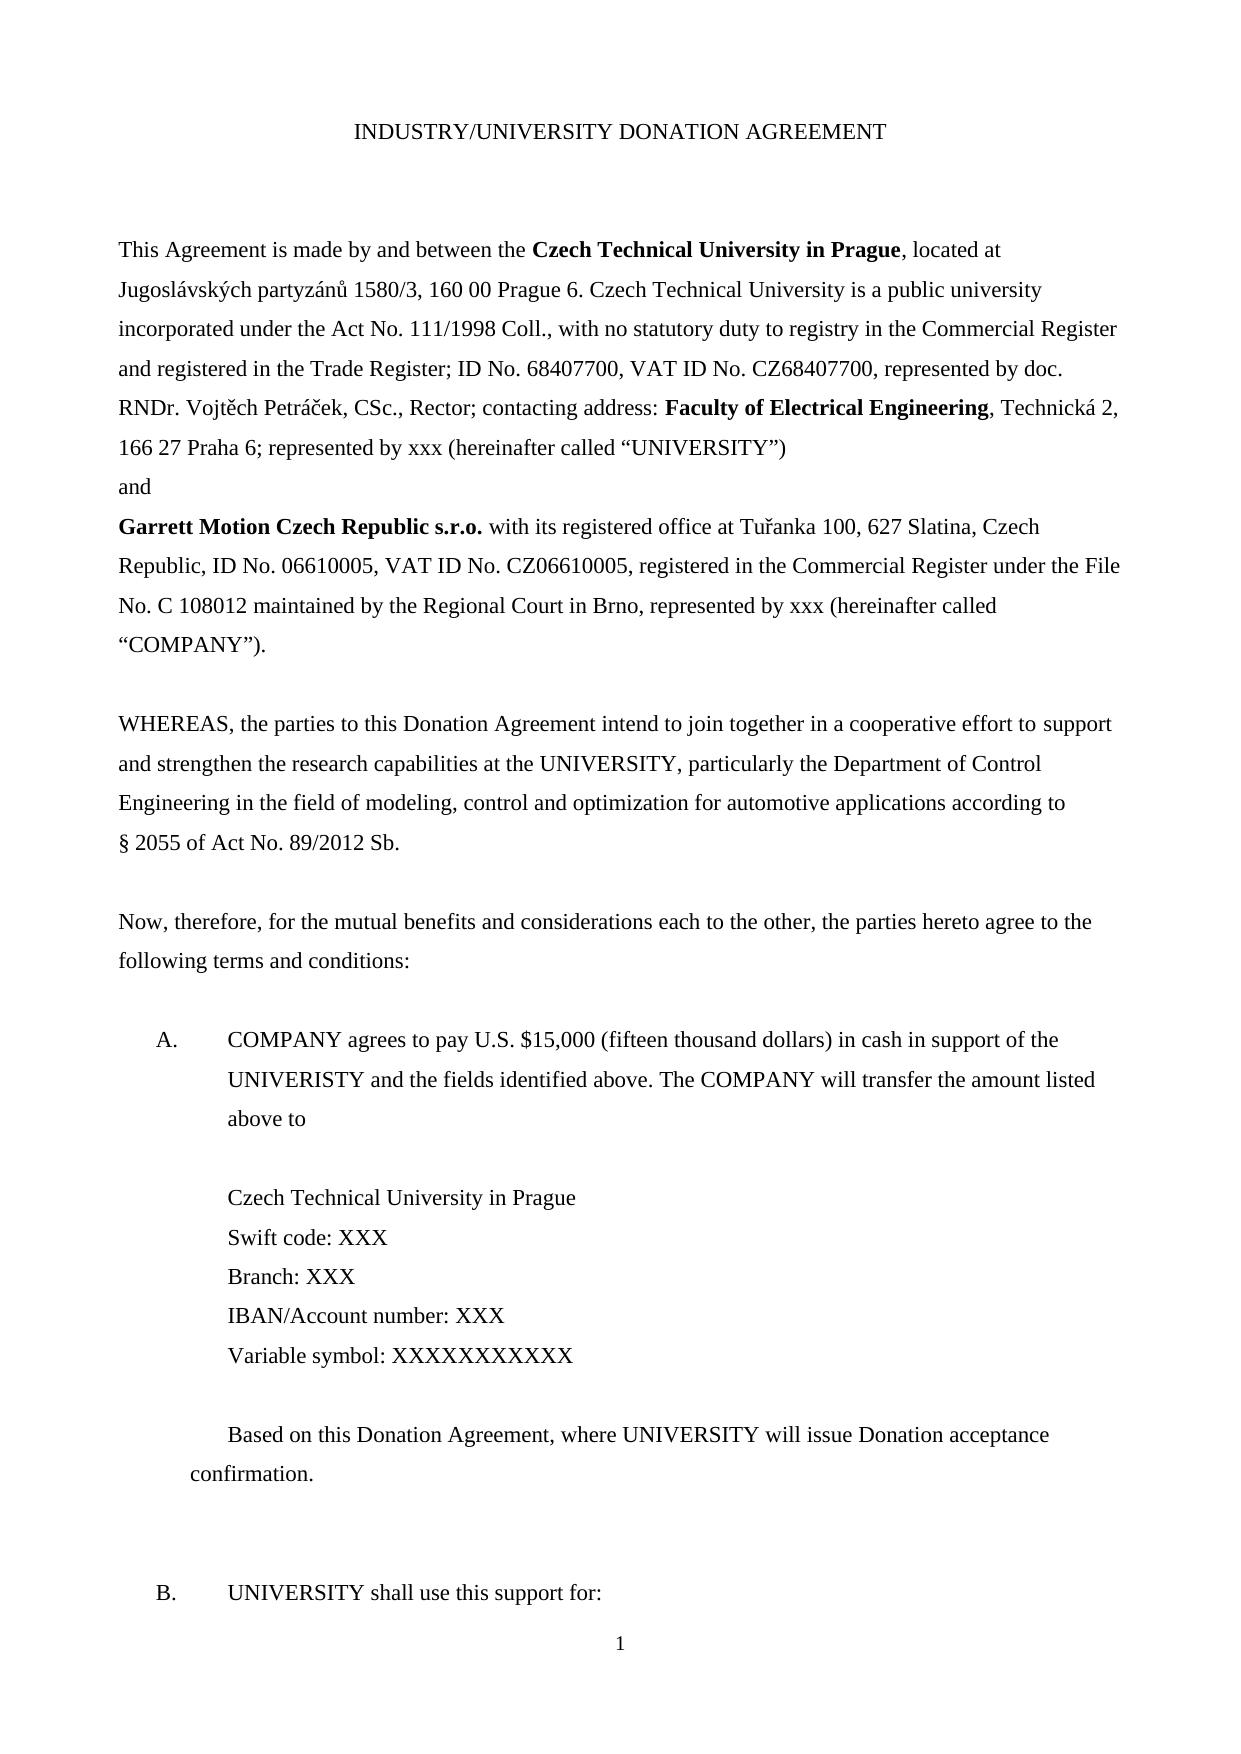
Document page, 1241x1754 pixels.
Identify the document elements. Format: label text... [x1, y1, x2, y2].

text IBAN/Account number: XXX [190, 1302, 1122, 1329]
text This Agreement is made by and between the Czech Technical University in Prague, located at Jugoslávských partyzánů 1580/3, 160 00 Prague 6. Czech Technical University is a public university incorporated under the Act No. 111/1998 Coll., with no statutory duty to registry in the Commercial Register and registered in the Trade Register; ID No. 68407700, VAT ID No. CZ68407700, represented by doc. RNDr. Vojtěch Petráček, CSc., Rector; contacting address: Faculty of Electrical Engineering, Technická 2, 166 27 Praha 6; represented by xxx (hereinafter called “UNIVERSITY”) [118, 237, 1122, 460]
text WHEREAS, the parties to this Donation Agreement intend to join together in a cooperative effort to support and strengthen the research capabilities at the UNIVERSITY, particularly the Department of Control Engineering in the field of modeling, control and optimization for automotive applications according to § 2055 of Act No. 89/2012 Sb. [118, 710, 1122, 855]
text in [190, 1184, 1122, 1210]
text Garrett Motion Czech Republic s.r.o. with its registered office at Tuřanka 100, 627 Slatina, Czech Republic, ID No. 06610005, VAT ID No. CZ06610005, registered in the Commercial Register under the File No. C 108012 maintained by the Regional Court in Brno, represented by xxx (hereinafter called “COMPANY”). [118, 513, 1122, 658]
list COMPANY agrees to pay U.S. $15,000 (fifteen thousand dollars) in cash in support of the UNIVERISTY and the fields identified above. The COMPANY will transfer the amount listed above to [156, 1026, 1122, 1131]
list UNIVERSITY shall use this support for: [156, 1579, 1122, 1605]
text Now, therefore, for the mutual benefits and considerations each to the other, the parties hereto agree to the following terms and conditions: [118, 908, 1122, 973]
text and [118, 473, 1122, 500]
text Branch: XXX [190, 1263, 1122, 1289]
text Based on this Donation Agreement, where UNIVERSITY will issue Donation acceptance confirmation. [190, 1421, 1122, 1487]
text INDUSTRY/UNIVERSITY DONATION AGREEMENT [118, 118, 1122, 144]
text Variable symbol: XXXXXXXXXXX [190, 1342, 1122, 1368]
text Swift code: XXX [190, 1223, 1122, 1250]
